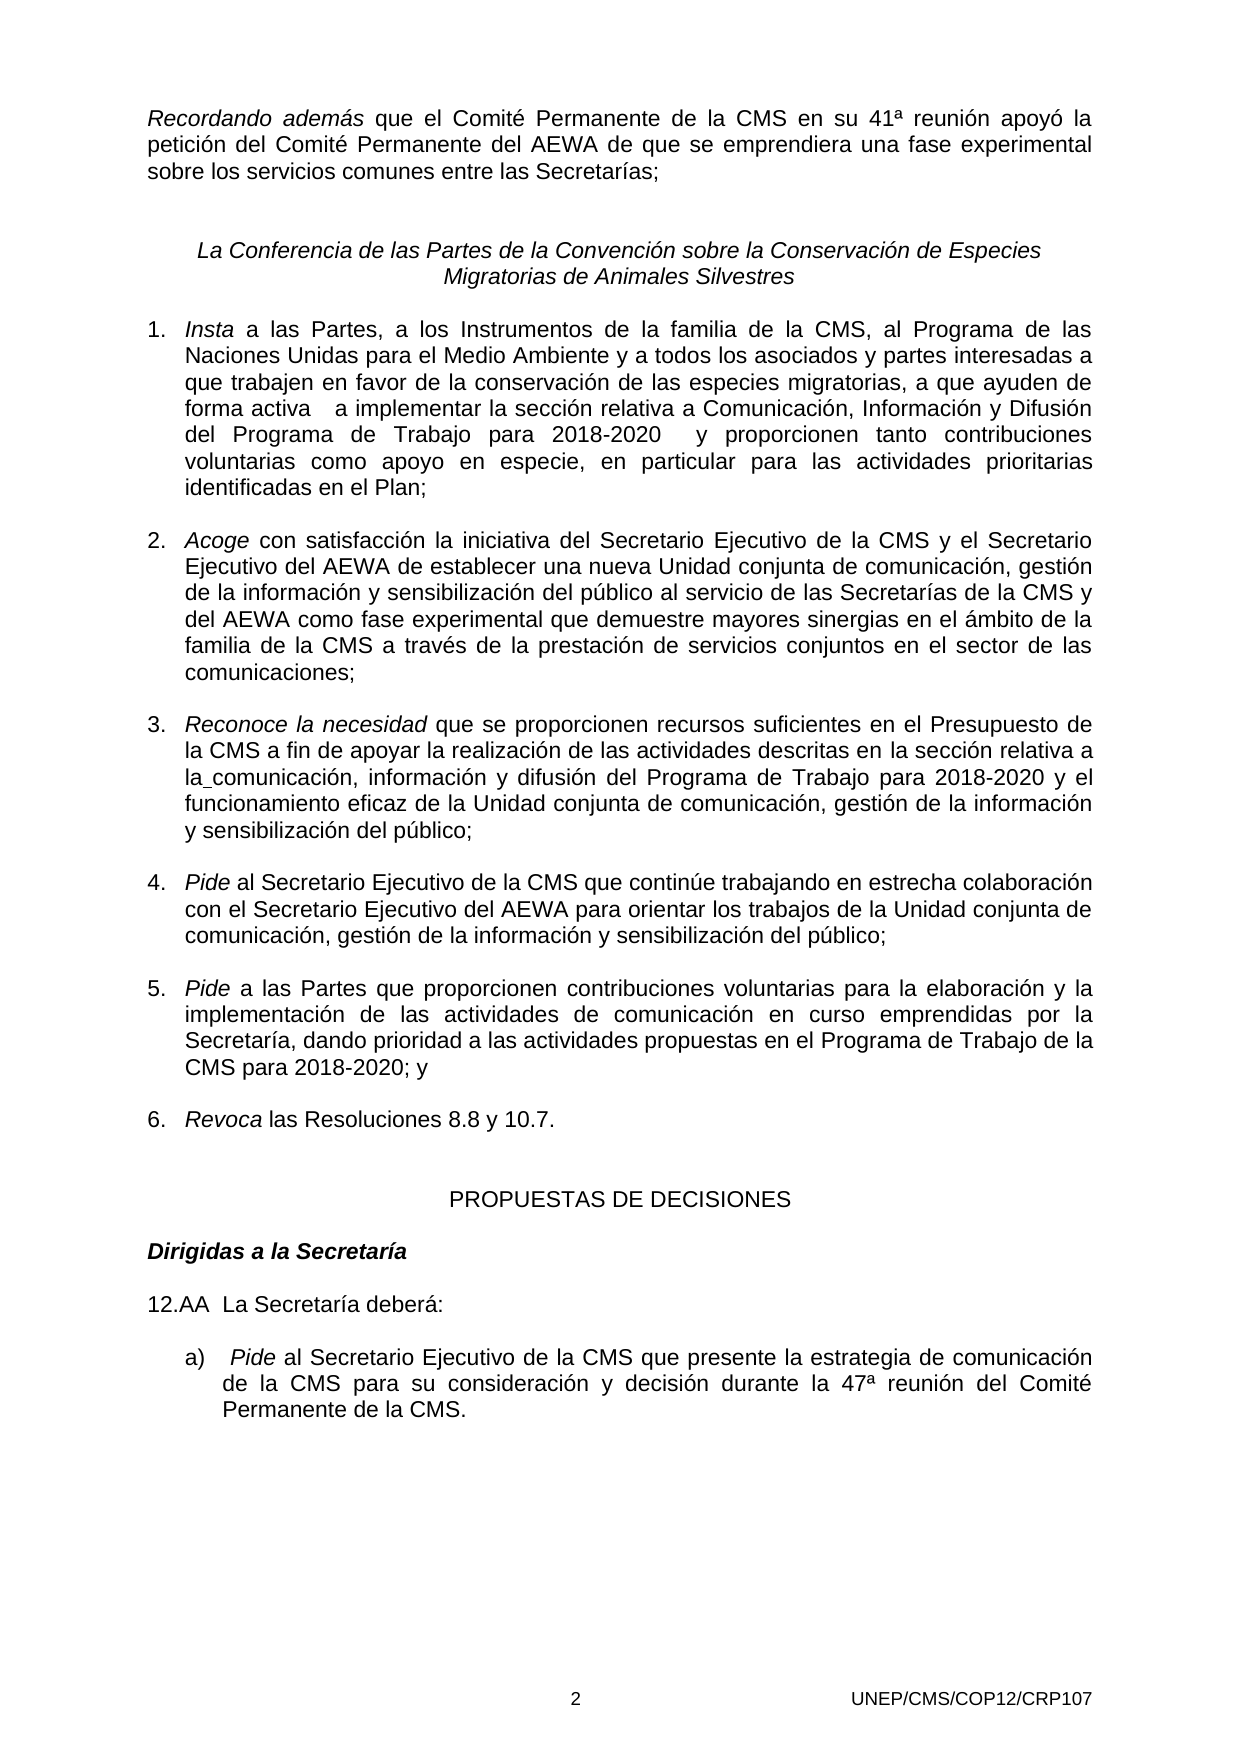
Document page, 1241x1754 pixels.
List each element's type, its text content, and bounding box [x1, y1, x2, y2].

list Pide al Secretario Ejecutivo de la CMS que presente la estrategia de comunicación de la CMS para su consideración y decisión durante la 47ª reunión del Comité Permanente de la CMS. [184, 1344, 1093, 1423]
text Dirigidas a la Secretaría [147, 1238, 1093, 1264]
list Acoge con satisfacción la iniciativa del Secretario Ejecutivo de la CMS y el Secretario Ejecutivo del AEWA de establecer una nueva Unidad conjunta de comunicación, gestión de la información y sensibilización del público al servicio de las Secretarías de la CMS y del AEWA como fase experimental que demuestre mayores sinergias en el ámbito de la familia de la CMS a través de la prestación de servicios conjuntos en el sector de las comunicaciones; [147, 527, 1093, 685]
text PROPUESTAS DE DECISIONES [147, 1186, 1093, 1212]
text Recordando además que el Comité Permanente de la CMS en su 41ª reunión apoyó la petición del Comité Permanente del AEWA de que se emprendiera una fase experimental sobre los servicios comunes entre las Secretarías; [147, 105, 1093, 184]
text La Conferencia de las Partes de la Convención sobre la Conservación de Especies Migratorias de Animales Silvestres [147, 237, 1093, 289]
list Pide a las Partes que proporcionen contribuciones voluntarias para la elaboración y la implementación de las actividades de comunicación en curso emprendidas por la Secretaría, dando prioridad a las actividades propuestas en el Programa de Trabajo de la CMS para 2018-2020; y [147, 975, 1093, 1080]
list Pide al Secretario Ejecutivo de la CMS que continúe trabajando en estrecha colaboración con el Secretario Ejecutivo del AEWA para orientar los trabajos de la Unidad conjunta de comunicación, gestión de la información y sensibilización del público; [147, 869, 1093, 948]
text 12.AA La Secretaría deberá: [147, 1291, 1093, 1317]
list Reconoce la necesidad que se proporcionen recursos suficientes en el Presupuesto de la CMS a fin de apoyar la realización de las actividades descritas en la sección relativa a la comunicación, información y difusión del Programa de Trabajo para 2018-2020 y el funcionamiento eficaz de la Unidad conjunta de comunicación, gestión de la información y sensibilización del público; [147, 711, 1093, 843]
list Revoca las Resoluciones 8.8 y 10.7. [147, 1106, 1093, 1133]
list Insta a las Partes, a los Instrumentos de la familia de la CMS, al Programa de las Naciones Unidas para el Medio Ambiente y a todos los asociados y partes interesadas a que trabajen en favor de la conservación de las especies migratorias, a que ayuden de forma activa a implementar la sección relativa a Comunicación, Información y Difusión del Programa de Trabajo para 2018-2020 y proporcionen tanto contribuciones voluntarias como apoyo en especie, en particular para las actividades prioritarias identificadas en el Plan; [147, 316, 1093, 500]
